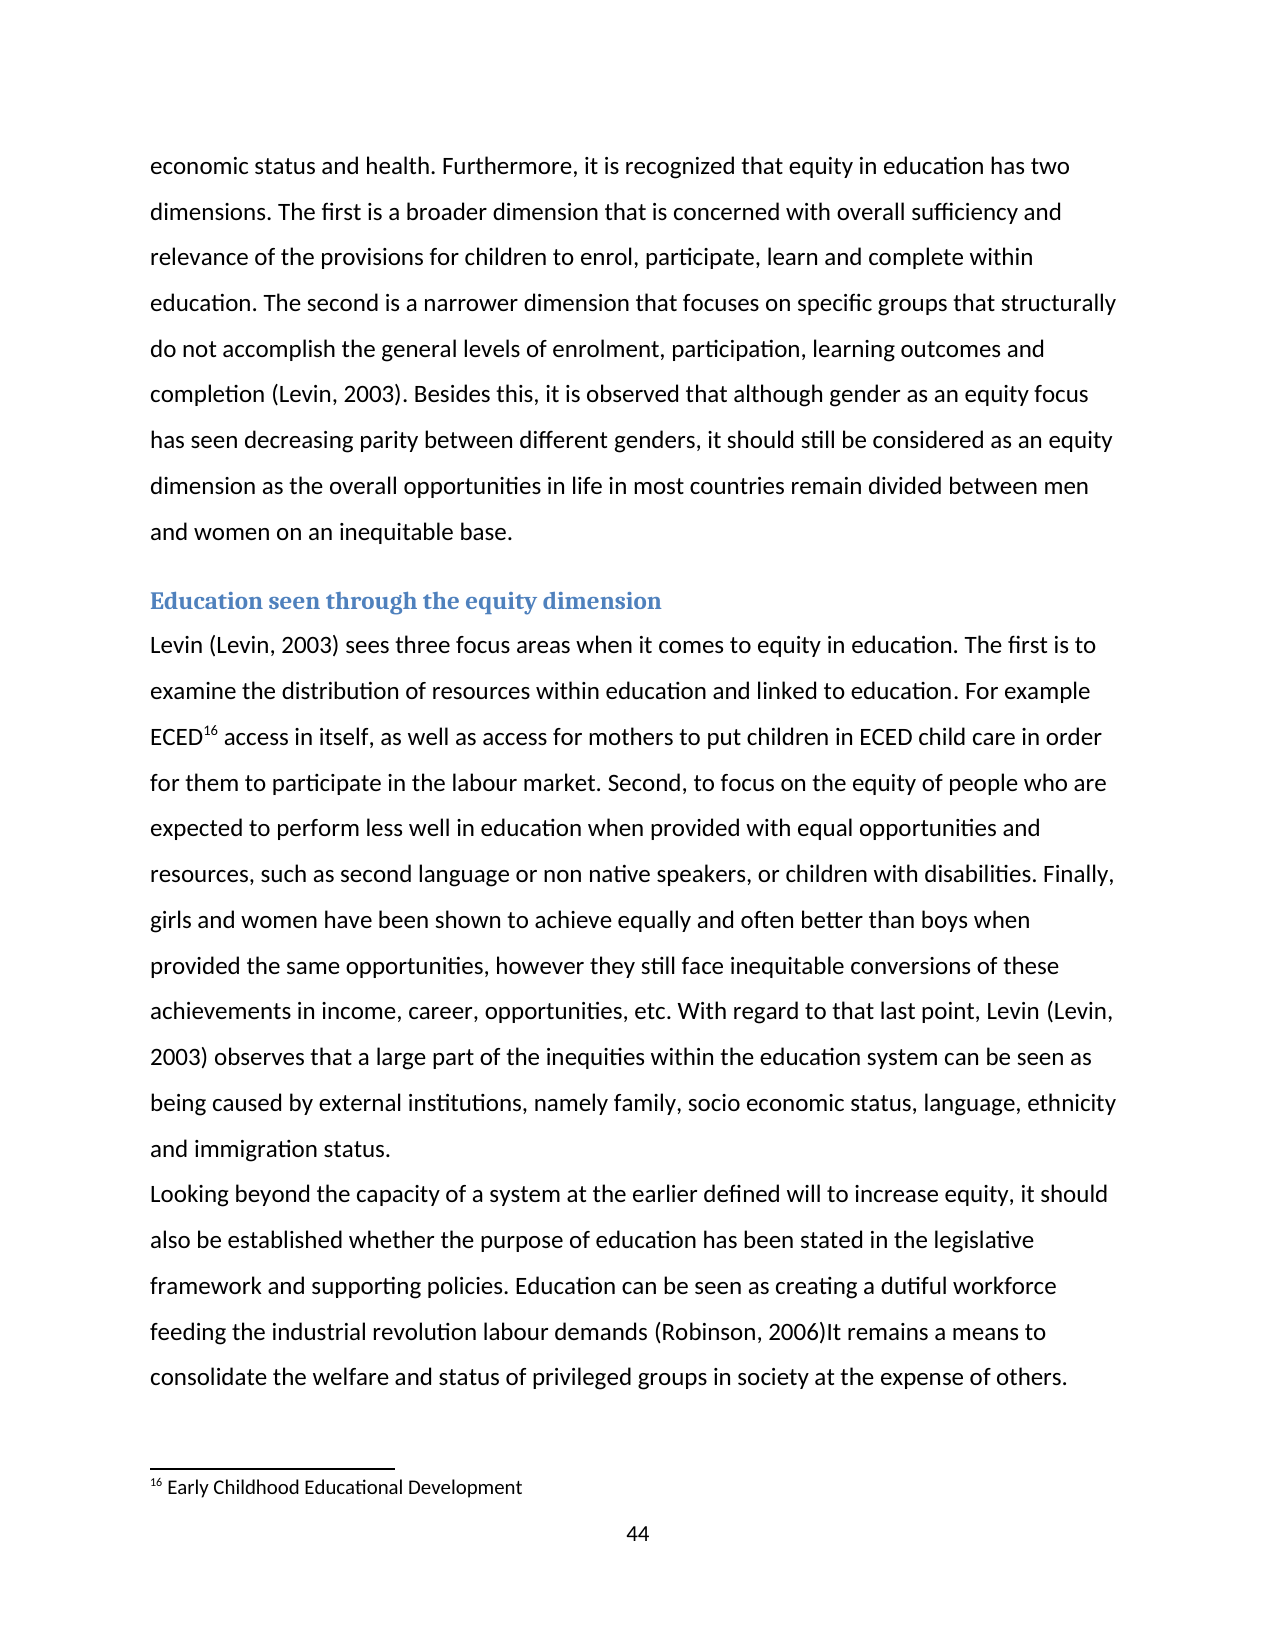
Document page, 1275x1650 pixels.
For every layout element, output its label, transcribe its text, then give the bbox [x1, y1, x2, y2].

text Levin sees three focus areas when it comes to equity in education. The first is to examine the distribution of resources within education and linked to education. For example ECED access in itself, as well as access for mothers to put children in ECED child care in order for them to participate in the labour market. Second, to focus on the equity of people who are expected to perform less well in education when provided with equal opportunities and resources, such as second language or non native speakers, or children with disabilities. Finally, girls and women have been shown to achieve equally and often better than boys when provided the same opportunities, however they still face inequitable conversions of these achievements in income, career, opportunities, etc. With regard to that last point, Levin observes that a large part of the inequities within the education system can be seen as being caused by external institutions, namely family, socio economic status, language, ethnicity and immigration status. [150, 630, 1125, 1163]
subtitle Education seen through the equity dimension [150, 587, 1125, 615]
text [150, 150, 1125, 546]
text Looking beyond the capacity of a system at the earlier defined will to increase equity, it should also be established whether the purpose of education has been stated in the legislative framework and supporting policies. Education can be seen as creating a dutiful workforce feeding the industrial revolution labour demands It remains a means to consolidate the welfare and status of privileged groups in society at the expense of others. [150, 1178, 1125, 1392]
